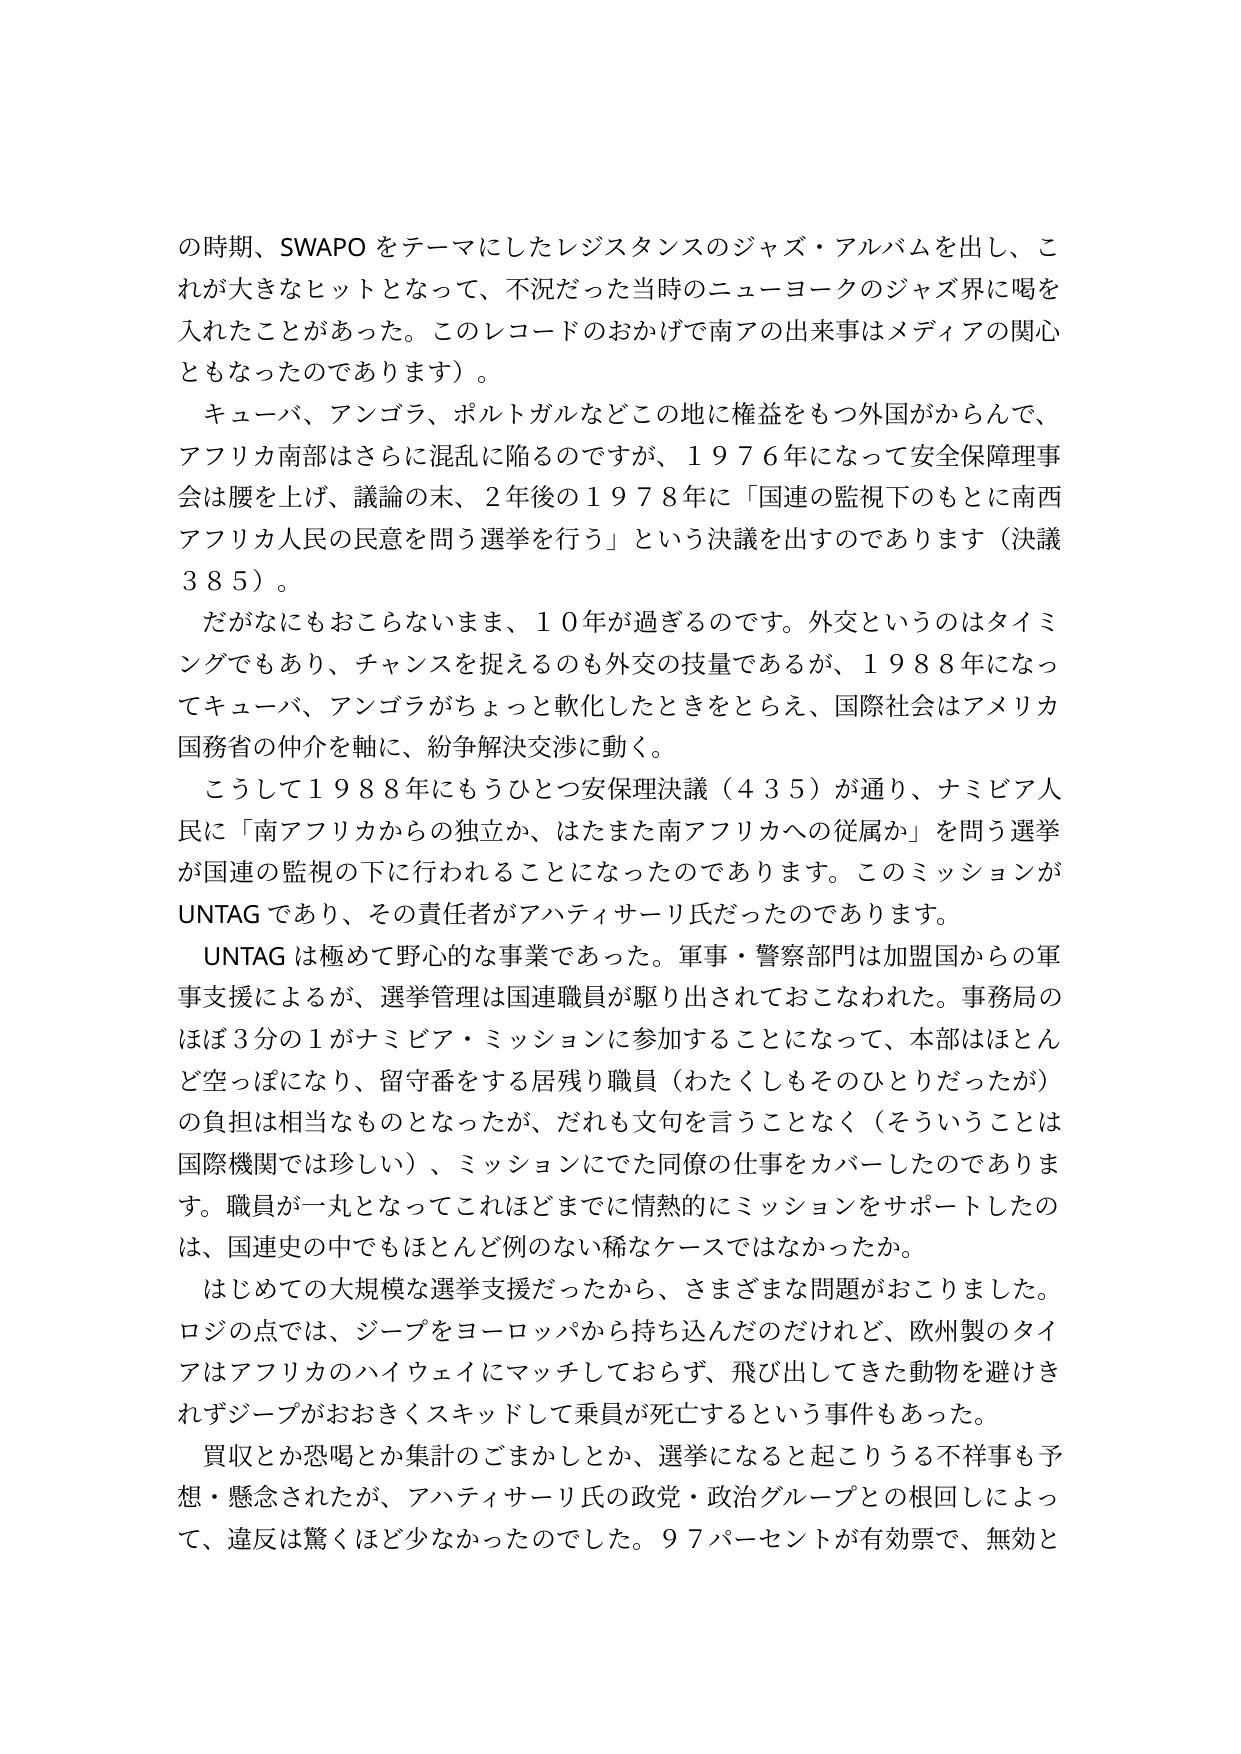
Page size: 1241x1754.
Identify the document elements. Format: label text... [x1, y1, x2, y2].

text キューバ、アンゴラ、ポルトガルなどこの地に権益をもつ外国がからんで、アフリカ南部はさらに混乱に陥るのですが、１９７６年になって安全保障理事会は腰を上げ、議論の末、２年後の１９７８年に「国連の監視下のもとに南西アフリカ人民の民意を問う選挙を行う」という決議を出すのであります（決議３８５）。 [177, 392, 1063, 600]
text はじめての大規模な選挙支援だったから、さまざまな問題がおこりました。ロジの点では、ジープをヨーロッパから持ち込んだのだけれど、欧州製のタイアはアフリカのハイウェイにマッチしておらず、飛び出してきた動物を避けきれずジープがおおきくスキッドして乗員が死亡するという事件もあった。 [177, 1267, 1063, 1433]
text UNTAG は極めて野心的な事業であった。軍事・警察部門は加盟国からの軍事支援によるが、選挙管理は国連職員が駆り出されておこなわれた。事務局のほぼ３分の１がナミビア・ミッションに参加することになって、本部はほとんど空っぽになり、留守番をする居残り職員（わたくしもそのひとりだったが）の負担は相当なものとなったが、だれも文句を言うことなく（そういうことは国際機関では珍しい）、ミッションにでた同僚の仕事をカバーしたのであります。職員が一丸となってこれほどまでに情熱的にミッションをサポートしたのは、国連史の中でもほとんど例のない稀なケースではなかったか。 [177, 933, 1063, 1267]
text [177, 1433, 1063, 1558]
text こうして１９８８年にもうひとつ安保理決議（４３５）が通り、ナミビア人民に「南アフリカからの独立か、はたまた南アフリカへの従属か」を問う選挙が国連の監視の下に行われることになったのであります。このミッションが UNTAG であり、その責任者がアハティサーリ氏だったのであります。 [177, 767, 1063, 933]
text だがなにもおこらないまま、１０年が過ぎるのです。外交というのはタイミングでもあり、チャンスを捉えるのも外交の技量であるが、１９８８年になってキューバ、アンゴラがちょっと軟化したときをとらえ、国際社会はアメリカ国務省の仲介を軸に、紛争解決交渉に動く。 [177, 600, 1063, 767]
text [177, 225, 1063, 392]
